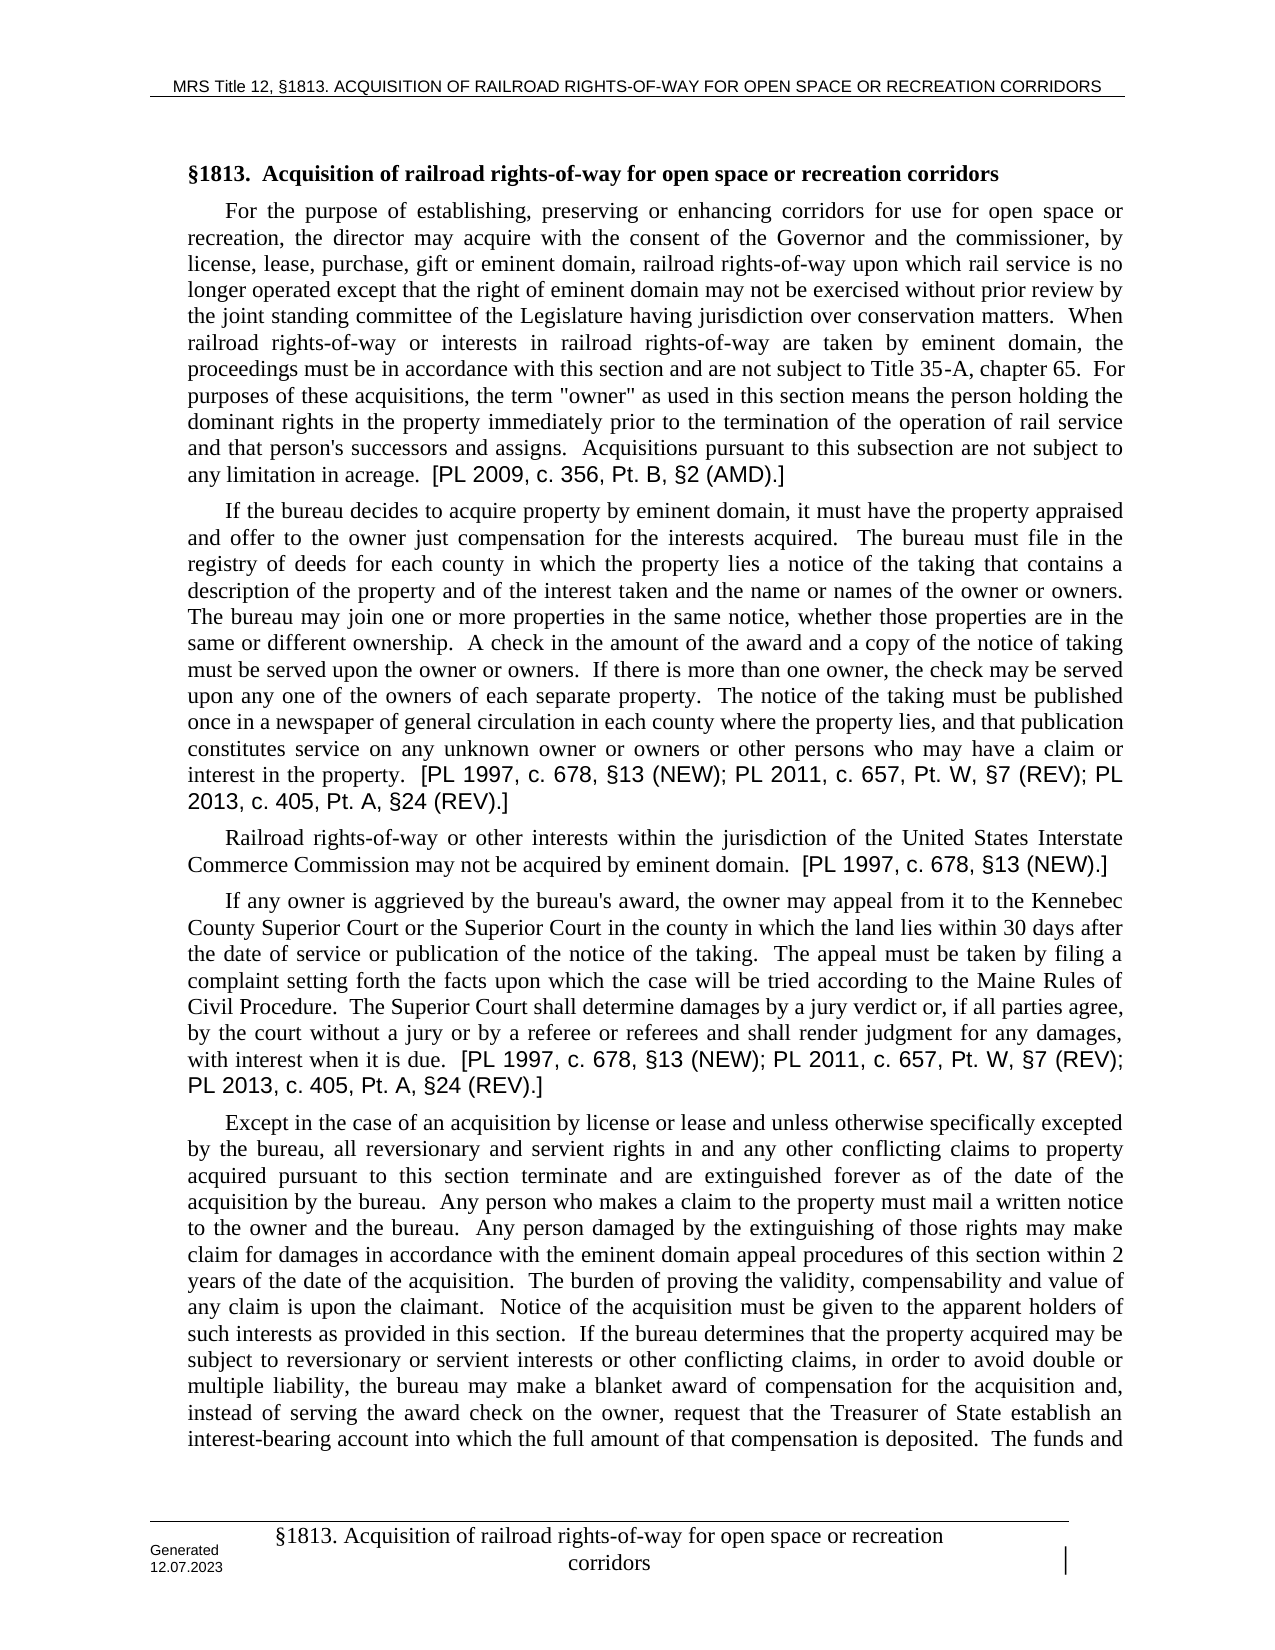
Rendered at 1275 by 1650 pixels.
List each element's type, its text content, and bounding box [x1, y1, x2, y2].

text If the bureau decides to acquire property by eminent domain, it must have the property appraised and offer to the owner just compensation for the interests acquired. The bureau must file in the registry of deeds for each county in which the property lies a notice of the taking that contains a description of the property and of the interest taken and the name or names of the owner or owners. The bureau may join one or more properties in the same notice, whether those properties are in the same or different ownership. A check in the amount of the award and a copy of the notice of taking must be served upon the owner or owners. If there is more than one owner, the check may be served upon any one of the owners of each separate property. The notice of the taking must be published once in a newspaper of general circulation in each county where the property lies, and that publication constitutes service on any unknown owner or owners or other persons who may have a claim or interest in the property. [PL 1997, c. 678, §13 (NEW); PL 2011, c. 657, Pt. W, §7 (REV); PL 2013, c. 405, Pt. A, §24 (REV).] [187, 498, 1125, 814]
text §1813. Acquisition of railroad rights-of-way for open space or recreation corridors [187, 160, 1125, 187]
text If any owner is aggrieved by the bureau's award, the owner may appeal from it to the Kennebec County Superior Court or the Superior Court in the county in which the land lies within 30 days after the date of service or publication of the notice of the taking. The appeal must be taken by filing a complaint setting forth the facts upon which the case will be tried according to the Maine Rules of Civil Procedure. The Superior Court shall determine damages by a jury verdict or, if all parties agree, by the court without a jury or by a referee or referees and shall render judgment for any damages, with interest when it is due. [PL 1997, c. 678, §13 (NEW); PL 2011, c. 657, Pt. W, §7 (REV); PL 2013, c. 405, Pt. A, §24 (REV).] [187, 888, 1125, 1098]
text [187, 1109, 1125, 1452]
text For the purpose of establishing, preserving or enhancing corridors for use for open space or recreation, the director may acquire with the consent of the Governor and the commissioner, by license, lease, purchase, gift or eminent domain, railroad rights-of-way upon which rail service is no longer operated except that the right of eminent domain may not be exercised without prior review by the joint standing committee of the Legislature having jurisdiction over conservation matters. When railroad rights-of-way or interests in railroad rights-of-way are taken by eminent domain, the proceedings must be in accordance with this section and are not subject to Title 35‑A, chapter 65. For purposes of these acquisitions, the term "owner" as used in this section means the person holding the dominant rights in the property immediately prior to the termination of the operation of rail service and that person's successors and assigns. Acquisitions pursuant to this subsection are not subject to any limitation in acreage. [PL 2009, c. 356, Pt. B, §2 (AMD).] [187, 197, 1125, 487]
text Railroad rights-of-way or other interests within the jurisdiction of the United States Interstate Commerce Commission may not be acquired by eminent domain. [PL 1997, c. 678, §13 (NEW).] [187, 824, 1125, 877]
